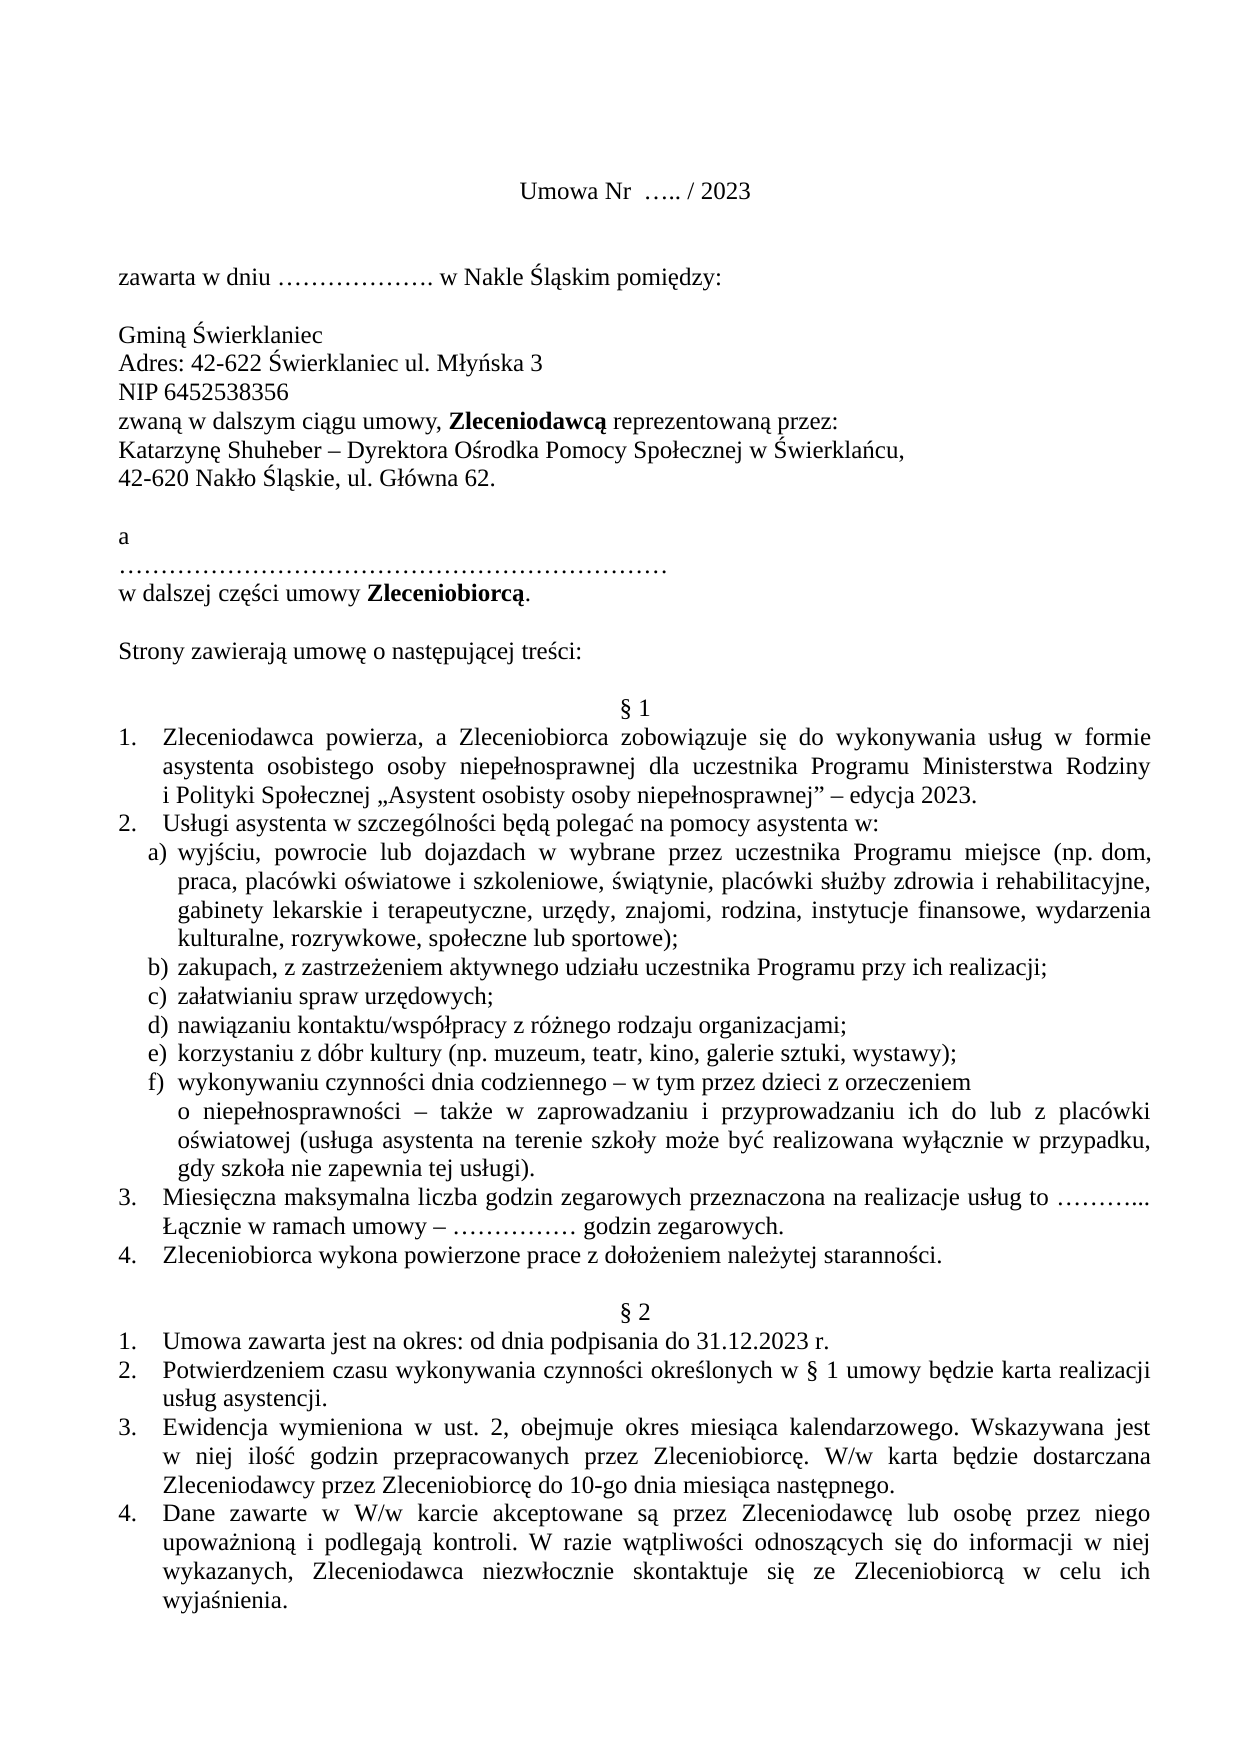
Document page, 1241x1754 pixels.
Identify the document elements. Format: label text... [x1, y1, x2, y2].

list Zleceniodawca powierza, a Zleceniobiorca zobowiązuje się do wykonywania usług w formie asystenta osobistego osoby niepełnosprawnej dla uczestnika Programu Ministerstwa Rodziny i Polityki Społecznej „Asystent osobisty osoby niepełnosprawnej” – edycja 2023. [118, 722, 1152, 808]
list Zleceniobiorca wykona powierzone prace z dołożeniem należytej staranności. [118, 1240, 1152, 1268]
list wykonywaniu czynności dnia codziennego – w tym przez dzieci z orzeczeniem o niepełnosprawności – także w zaprowadzaniu i przyprowadzaniu ich do lub z placówki oświatowej (usługa asystenta na terenie szkoły może być realizowana wyłącznie w przypadku, gdy szkoła nie zapewnia tej usługi). [148, 1067, 1152, 1182]
text Adres: 42-622 Świerklaniec ul. Młyńska 3 [118, 348, 1152, 377]
text w dalszej części umowy Zleceniobiorcą. [118, 578, 1152, 607]
list zakupach, z zastrzeżeniem aktywnego udziału uczestnika Programu przy ich realizacji; [148, 952, 1152, 981]
list nawiązaniu kontaktu/współpracy z różnego rodzaju organizacjami; [148, 1010, 1152, 1038]
text 42-620 Nakło Śląskie, ul. Główna 62. [118, 463, 1152, 492]
text Gminą Świerklaniec [118, 320, 1152, 348]
list korzystaniu z dóbr kultury (np. muzeum, teatr, kino, galerie sztuki, wystawy); [148, 1038, 1152, 1067]
text § 2 [118, 1297, 1152, 1326]
text Katarzynę Shuheber – Dyrektora Ośrodka Pomocy Społecznej w Świerklańcu, [118, 435, 1152, 463]
text § 1 [118, 693, 1152, 722]
list załatwianiu spraw urzędowych; [148, 981, 1152, 1010]
text zwaną w dalszym ciągu umowy, Zleceniodawcą reprezentowaną przez: [118, 406, 1152, 435]
text Umowa Nr ….. / 2023 [118, 176, 1152, 205]
list Ewidencja wymieniona w ust. 2, obejmuje okres miesiąca kalendarzowego. Wskazywana jest w niej ilość godzin przepracowanych przez Zleceniobiorcę. W/w karta będzie dostarczana Zleceniodawcy przez Zleceniobiorcę do 10-go dnia miesiąca następnego. [118, 1412, 1152, 1498]
list Umowa zawarta jest na okres: od dnia podpisania do 31.12.2023 r. [118, 1326, 1152, 1355]
list Potwierdzeniem czasu wykonywania czynności określonych w § 1 umowy będzie karta realizacji usług asystencji. [118, 1355, 1152, 1412]
text Strony zawierają umowę o następującej treści: [118, 636, 1152, 665]
text zawarta w dniu ………………. w Nakle Śląskim pomiędzy: [118, 262, 1152, 291]
text NIP 6452538356 [118, 377, 1152, 406]
list Miesięczna maksymalna liczba godzin zegarowych przeznaczona na realizacje usług to ………... Łącznie w ramach umowy – …………… godzin zegarowych. [118, 1182, 1152, 1240]
list wyjściu, powrocie lub dojazdach w wybrane przez uczestnika Programu miejsce (np. dom, praca, placówki oświatowe i szkoleniowe, świątynie, placówki służby zdrowia i rehabilitacyjne, gabinety lekarskie i terapeutyczne, urzędy, znajomi, rodzina, instytucje finansowe, wydarzenia kulturalne, rozrywkowe, społeczne lub sportowe); [148, 837, 1152, 952]
text a [118, 521, 1152, 550]
list Dane zawarte w W/w karcie akceptowane są przez Zleceniodawcę lub osobę przez niego upoważnioną i podlegają kontroli. W razie wątpliwości odnoszących się do informacji w niej wykazanych, Zleceniodawca niezwłocznie skontaktuje się ze Zleceniobiorcą w celu ich wyjaśnienia. [118, 1498, 1152, 1613]
text ………………………………………………………… [118, 550, 1152, 578]
list Usługi asystenta w szczególności będą polegać na pomocy asystenta w: [118, 808, 1152, 837]
